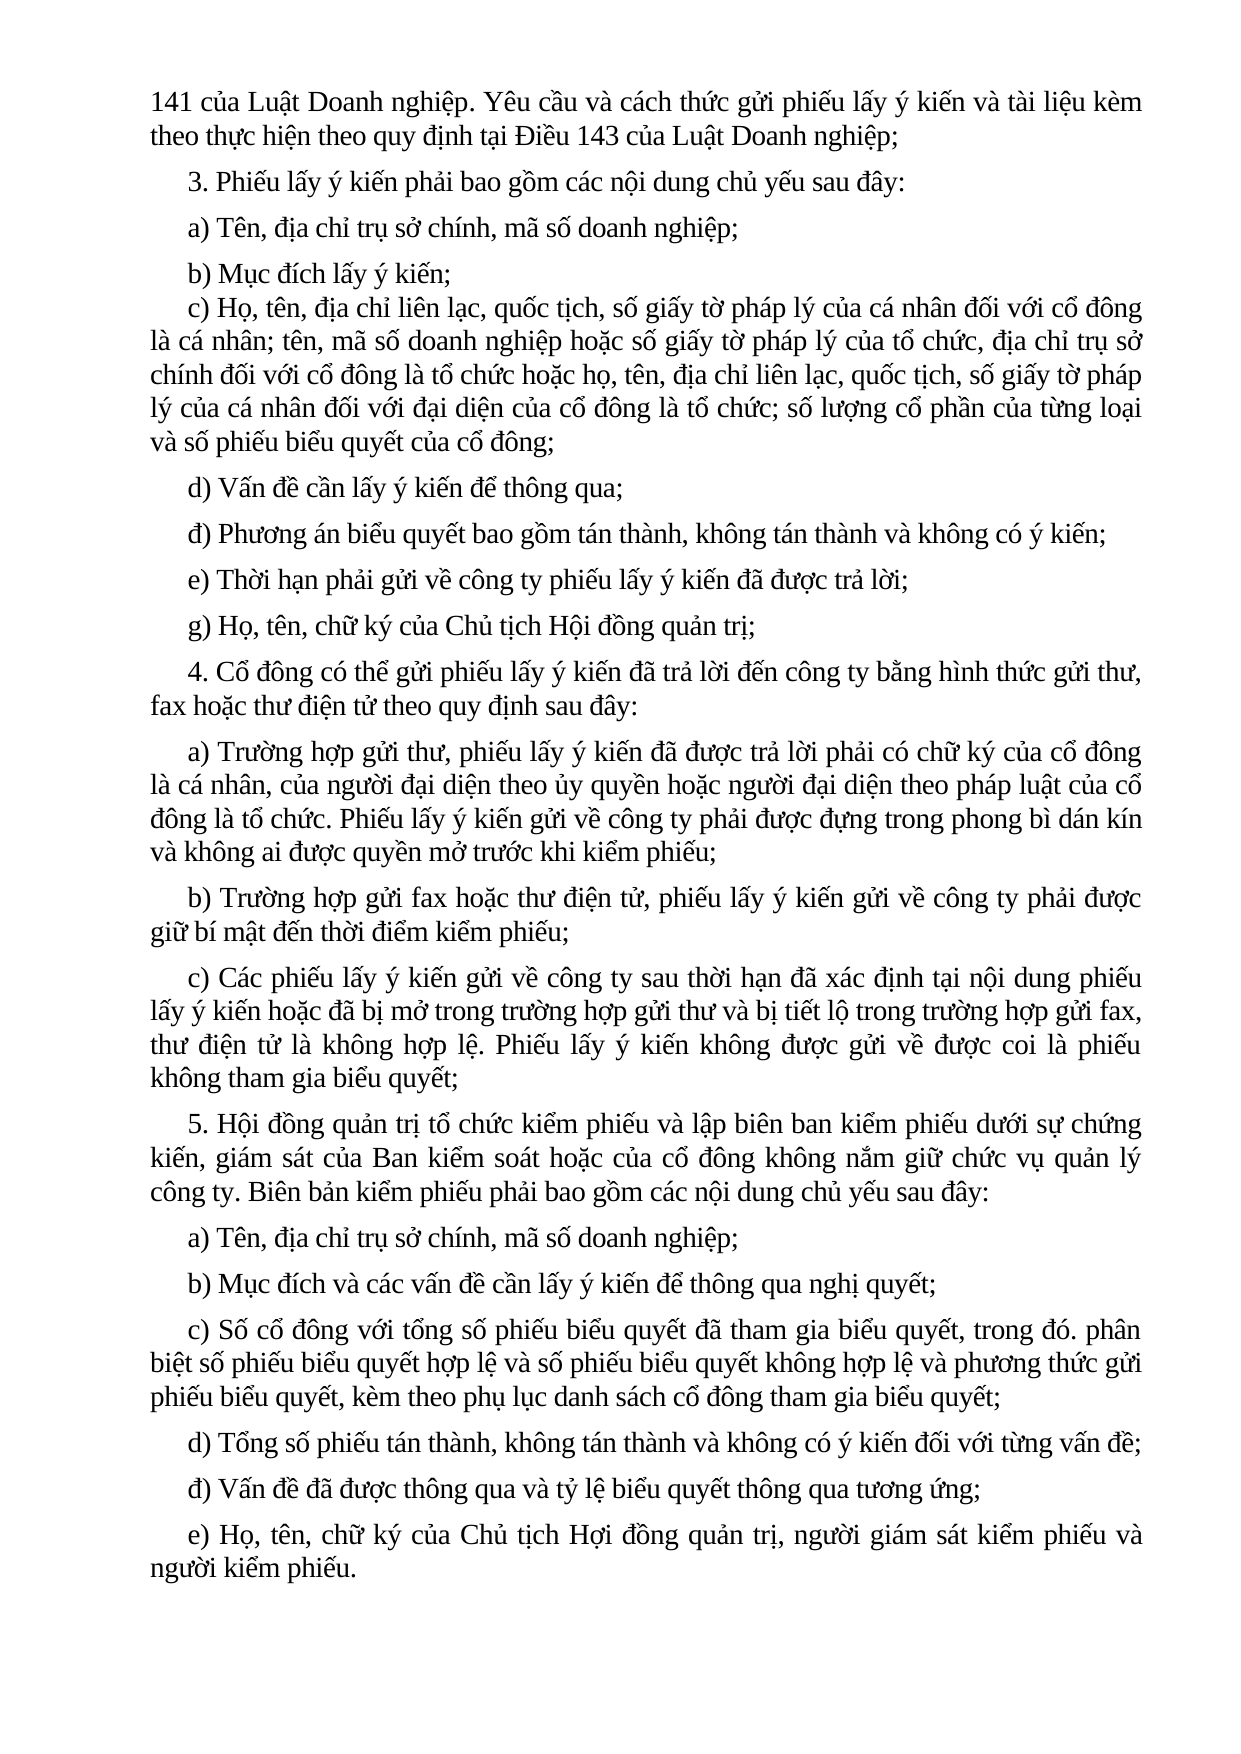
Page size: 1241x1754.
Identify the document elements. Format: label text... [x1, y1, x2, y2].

text e) Họ, tên, chữ ký của Chủ tịch Hợi đồng quản trị, người giám sát kiểm phiếu và người kiểm phiếu. [150, 1517, 1143, 1584]
text c) Các phiếu lấy ý kiến gửi về công ty sau thời hạn đã xác định tại nội dung phiếu lấy ý kiến hoặc đã bị mở trong trường hợp gửi thư và bị tiết lộ trong trường hợp gửi fax, thư điện tử là không hợp lệ. Phiếu lấy ý kiến không được gửi về được coi là phiếu không tham gia biểu quyết; [150, 960, 1143, 1094]
text g) Họ, tên, chữ ký của Chủ tịch Hội đồng quản trị; [150, 608, 1143, 642]
text c) Số cổ đông với tổng số phiếu biểu quyết đã tham gia biểu quyết, trong đó. phân biệt số phiếu biểu quyết hợp lệ và số phiếu biểu quyết không hợp lệ và phương thức gửi phiếu biểu quyết, kèm theo phụ lục danh sách cổ đông tham gia biểu quyết; [150, 1312, 1143, 1412]
text d) Tổng số phiếu tán thành, không tán thành và không có ý kiến đối với từng vấn đề; [150, 1425, 1143, 1458]
text a) Tên, địa chỉ trụ sở chính, mã số doanh nghiệp; [150, 210, 1143, 244]
text 4. Cổ đông có thể gửi phiếu lấy ý kiến đã trả lời đến công ty bằng hình thức gửi thư, fax hoặc thư điện tử theo quy định sau đây: [150, 654, 1143, 721]
text c) Họ, tên, địa chỉ liên lạc, quốc tịch, số giấy tờ pháp lý của cá nhân đối với cổ đông là cá nhân; tên, mã số doanh nghiệp hoặc số giấy tờ pháp lý của tổ chức, địa chỉ trụ sở chính đối với cổ đông là tổ chức hoặc họ, tên, địa chỉ liên lạc, quốc tịch, số giấy tờ pháp lý của cá nhân đối với đại diện của cổ đông là tổ chức; số lượng cổ phần của từng loại và số phiếu biểu quyết của cổ đông; [150, 290, 1143, 457]
text a) Tên, địa chỉ trụ sở chính, mã số doanh nghiệp; [150, 1220, 1143, 1253]
text a) Trường hợp gửi thư, phiếu lấy ý kiến đã được trả lời phải có chữ ký của cổ đông là cá nhân, của người đại diện theo ủy quyền hoặc người đại diện theo pháp luật của cổ đông là tổ chức. Phiếu lấy ý kiến gửi về công ty phải được đựng trong phong bì dán kín và không ai được quyền mở trước khi kiểm phiếu; [150, 734, 1143, 868]
text b) Mục đích lấy ý kiến; [150, 256, 1143, 290]
text b) Trường hợp gửi fax hoặc thư điện tử, phiếu lấy ý kiến gửi về công ty phải được giữ bí mật đến thời điểm kiểm phiếu; [150, 880, 1143, 947]
text 5. Hội đồng quản trị tổ chức kiểm phiếu và lập biên ban kiểm phiếu dưới sự chứng kiến, giám sát của Ban kiểm soát hoặc của cổ đông không nắm giữ chức vụ quản lý công ty. Biên bản kiểm phiếu phải bao gồm các nội dung chủ yếu sau đây: [150, 1107, 1143, 1207]
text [150, 84, 1143, 152]
text b) Mục đích và các vấn đề cần lấy ý kiến để thông qua nghị quyết; [150, 1266, 1143, 1299]
text e) Thời hạn phải gửi về công ty phiếu lấy ý kiến đã được trả lời; [150, 562, 1143, 596]
text d) Vấn đề cần lấy ý kiến để thông qua; [150, 470, 1143, 503]
text 3. Phiếu lấy ý kiến phải bao gồm các nội dung chủ yếu sau đây: [150, 164, 1143, 198]
text đ) Vấn đề đã được thông qua và tỷ lệ biểu quyết thông qua tương ứng; [150, 1471, 1143, 1504]
text đ) Phương án biểu quyết bao gồm tán thành, không tán thành và không có ý kiến; [150, 516, 1143, 549]
